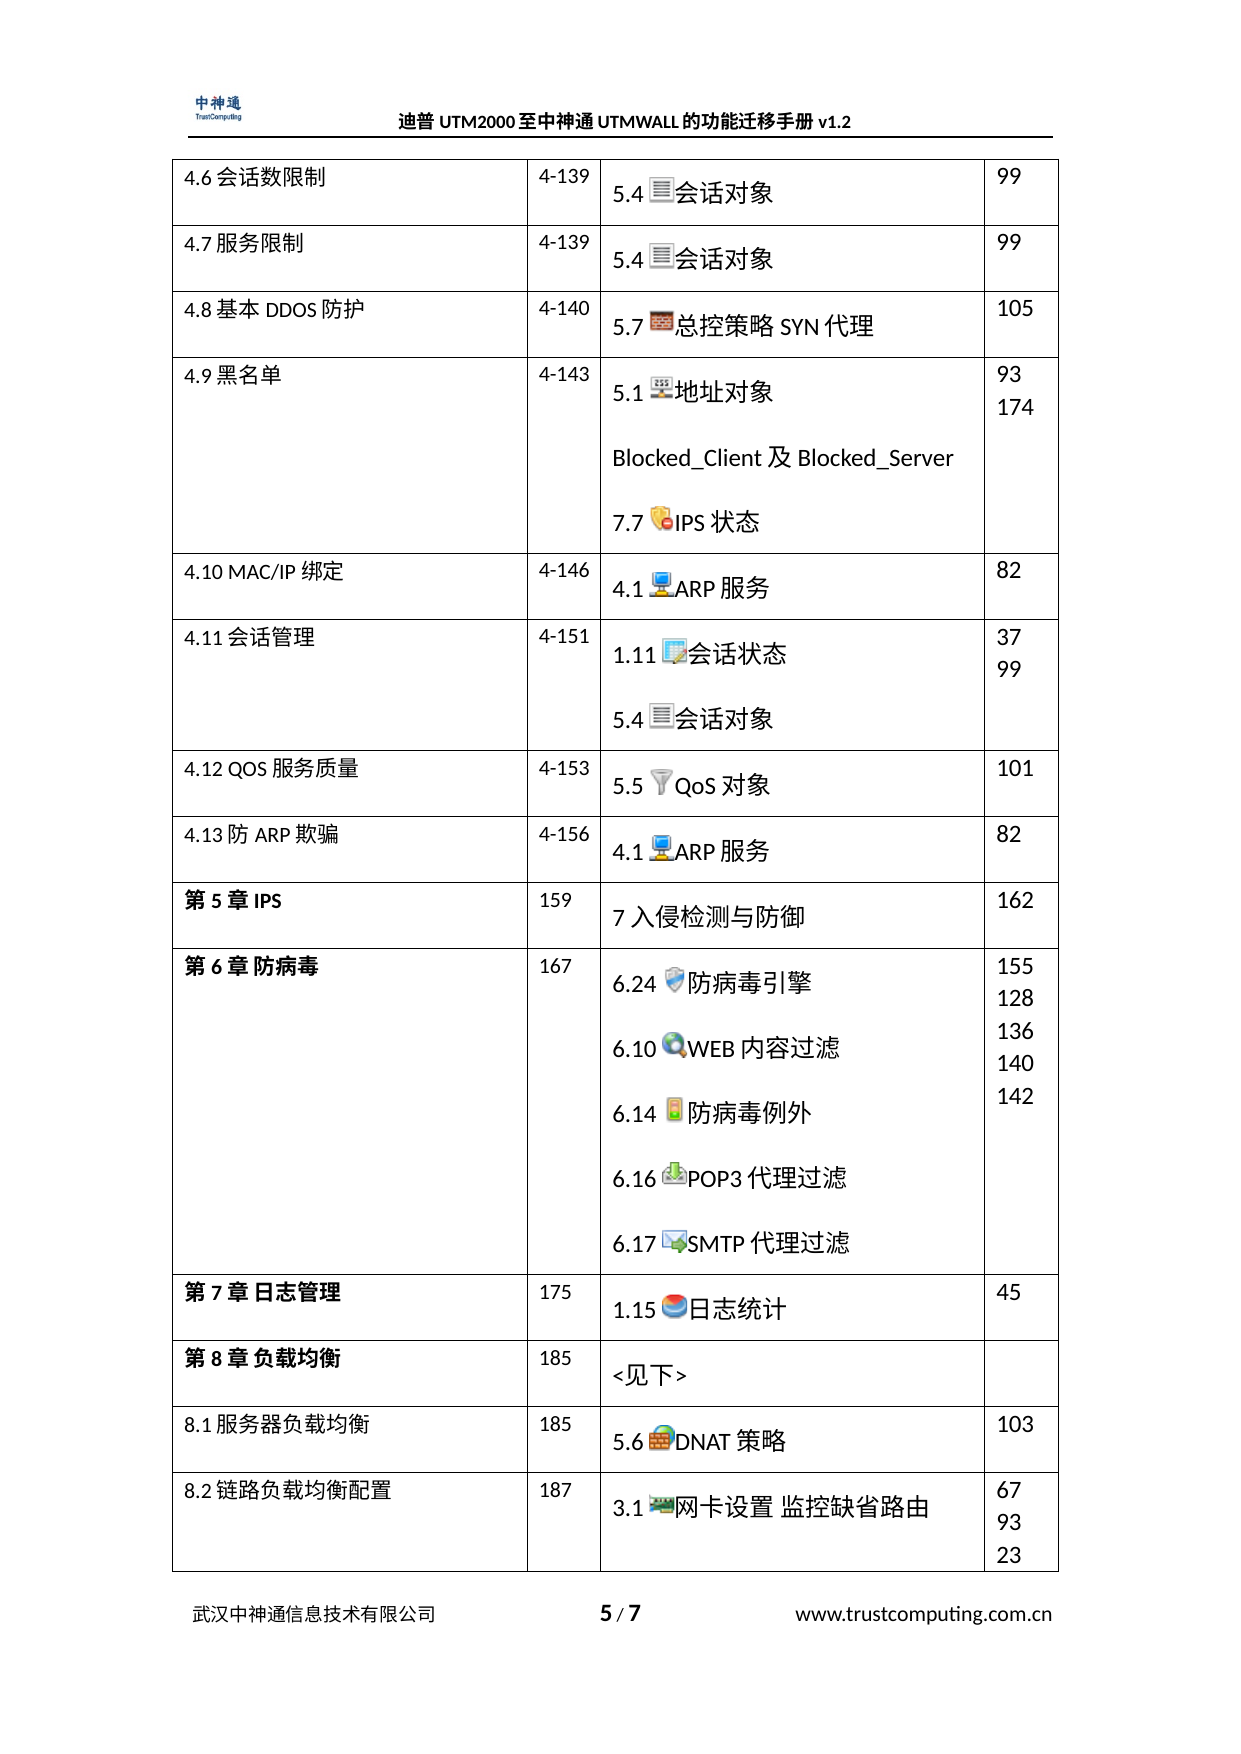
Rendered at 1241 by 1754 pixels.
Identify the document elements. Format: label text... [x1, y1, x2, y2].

picture [187, 88, 248, 129]
table_cell 4.8 基本 DDOS 防护 [173, 292, 527, 357]
table_cell 5.6 DNAT策略 [601, 1407, 984, 1472]
picture [649, 376, 675, 401]
table_cell 185 [528, 1407, 600, 1472]
table_cell 5.4 会话对象 [601, 160, 984, 224]
table_cell 37 99 [985, 620, 1058, 750]
table_cell 103 [985, 1407, 1058, 1472]
table_cell 45 [985, 1275, 1058, 1340]
table_cell 4.1 ARP服务 [601, 554, 984, 619]
table_cell 4.11 会话管理 [173, 620, 527, 750]
table_cell 4.9 黑名单 [173, 358, 527, 553]
table_cell 6.24 防病毒引擎 6.10 WEB内容过滤 6.14 防病毒例外 6.16 POP3代理过滤 6.17 SMTP代理过滤 [601, 949, 984, 1274]
table_cell [985, 1341, 1058, 1406]
table_cell 1.11 会话状态 5.4 会话对象 [601, 620, 984, 750]
table_cell 162 [985, 883, 1058, 948]
table_cell 4-153 [528, 751, 600, 816]
table_cell 67 93 23 [985, 1473, 1058, 1571]
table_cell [601, 1473, 984, 1571]
table_cell 99 [985, 160, 1058, 224]
table_cell 4.10 MAC/IP 绑定 [173, 554, 527, 619]
table_cell 5.1 地址对象 Blocked_Client及Blocked_Server 7.7 IPS状态 [601, 358, 984, 553]
table_cell 1.15 日志统计 [601, 1275, 984, 1340]
table_cell 101 [985, 751, 1058, 816]
table_cell 4-151 [528, 620, 600, 750]
picture [662, 1097, 688, 1123]
table_cell 159 [528, 883, 600, 948]
table_cell 185 [528, 1341, 600, 1406]
table_cell <见下> [601, 1341, 984, 1406]
table_cell 82 [985, 817, 1058, 882]
table_cell 99 [985, 226, 1058, 291]
picture [662, 967, 688, 993]
table_cell 105 [985, 292, 1058, 357]
table_cell 4.13 防 ARP 欺骗 [173, 817, 527, 882]
picture [649, 769, 675, 795]
table_cell 第 5 章 IPS [173, 883, 527, 948]
table_cell 187 [528, 1473, 600, 1571]
table_cell 7 入侵检测与防御 [601, 883, 984, 948]
table_cell 第 8 章 负载均衡 [173, 1341, 527, 1406]
table_cell 第 7 章 日志管理 [173, 1275, 527, 1340]
table_cell 93 174 [985, 358, 1058, 553]
picture [662, 1162, 688, 1188]
picture [662, 1032, 688, 1058]
picture [662, 1227, 688, 1253]
picture [649, 703, 675, 729]
table_cell 第 6 章 防病毒 [173, 949, 527, 1274]
table_cell 4-139 [528, 160, 600, 224]
table_cell 4-139 [528, 226, 600, 291]
picture [649, 243, 675, 269]
table_cell 4-143 [528, 358, 600, 553]
picture [649, 506, 675, 531]
picture [649, 1491, 675, 1517]
picture [649, 1425, 675, 1451]
table_cell 167 [528, 949, 600, 1274]
table_cell 175 [528, 1275, 600, 1340]
picture [649, 835, 675, 861]
table_cell 8.2 链路负载均衡配置 [173, 1473, 527, 1571]
picture [662, 638, 688, 664]
table_cell 4-156 [528, 817, 600, 882]
table_cell 4.12 QOS 服务质量 [173, 751, 527, 816]
table_cell 4.1 ARP服务 [601, 817, 984, 882]
table_cell 5.7 总控策略 SYN代理 [601, 292, 984, 357]
table_cell 5.5 QoS对象 [601, 751, 984, 816]
picture [649, 177, 675, 203]
table_cell 4.7 服务限制 [173, 226, 527, 291]
picture [649, 572, 675, 597]
table_cell 82 [985, 554, 1058, 619]
picture [649, 310, 675, 335]
picture [662, 1293, 688, 1319]
table_cell 5.4 会话对象 [601, 226, 984, 291]
table_cell 4-140 [528, 292, 600, 357]
table_cell 4-146 [528, 554, 600, 619]
table_cell 155 128 136 140 142 [985, 949, 1058, 1274]
table_cell 4.6 会话数限制 [173, 160, 527, 224]
table_cell 8.1 服务器负载均衡 [173, 1407, 527, 1472]
